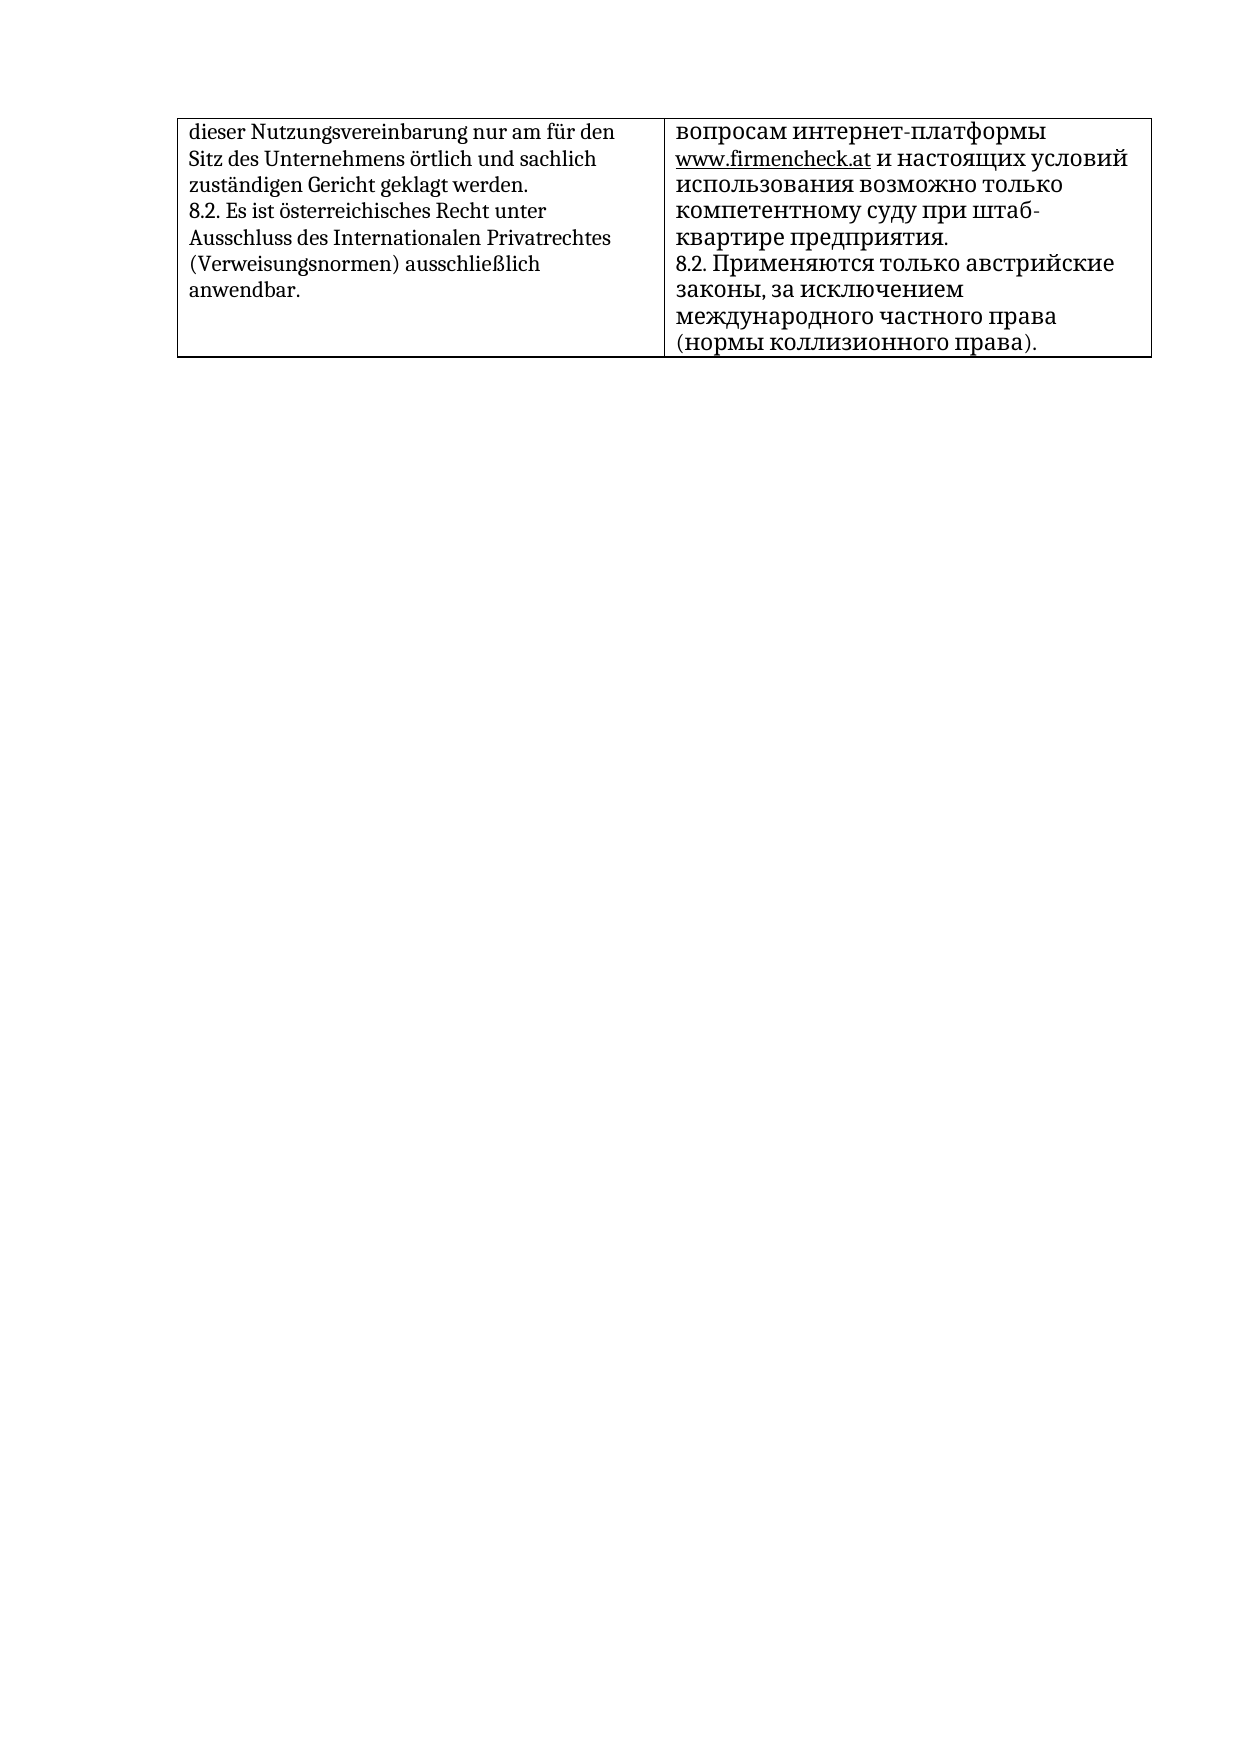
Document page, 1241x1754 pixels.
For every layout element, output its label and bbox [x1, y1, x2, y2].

table_cell [178, 119, 664, 356]
table_cell [665, 119, 1151, 356]
